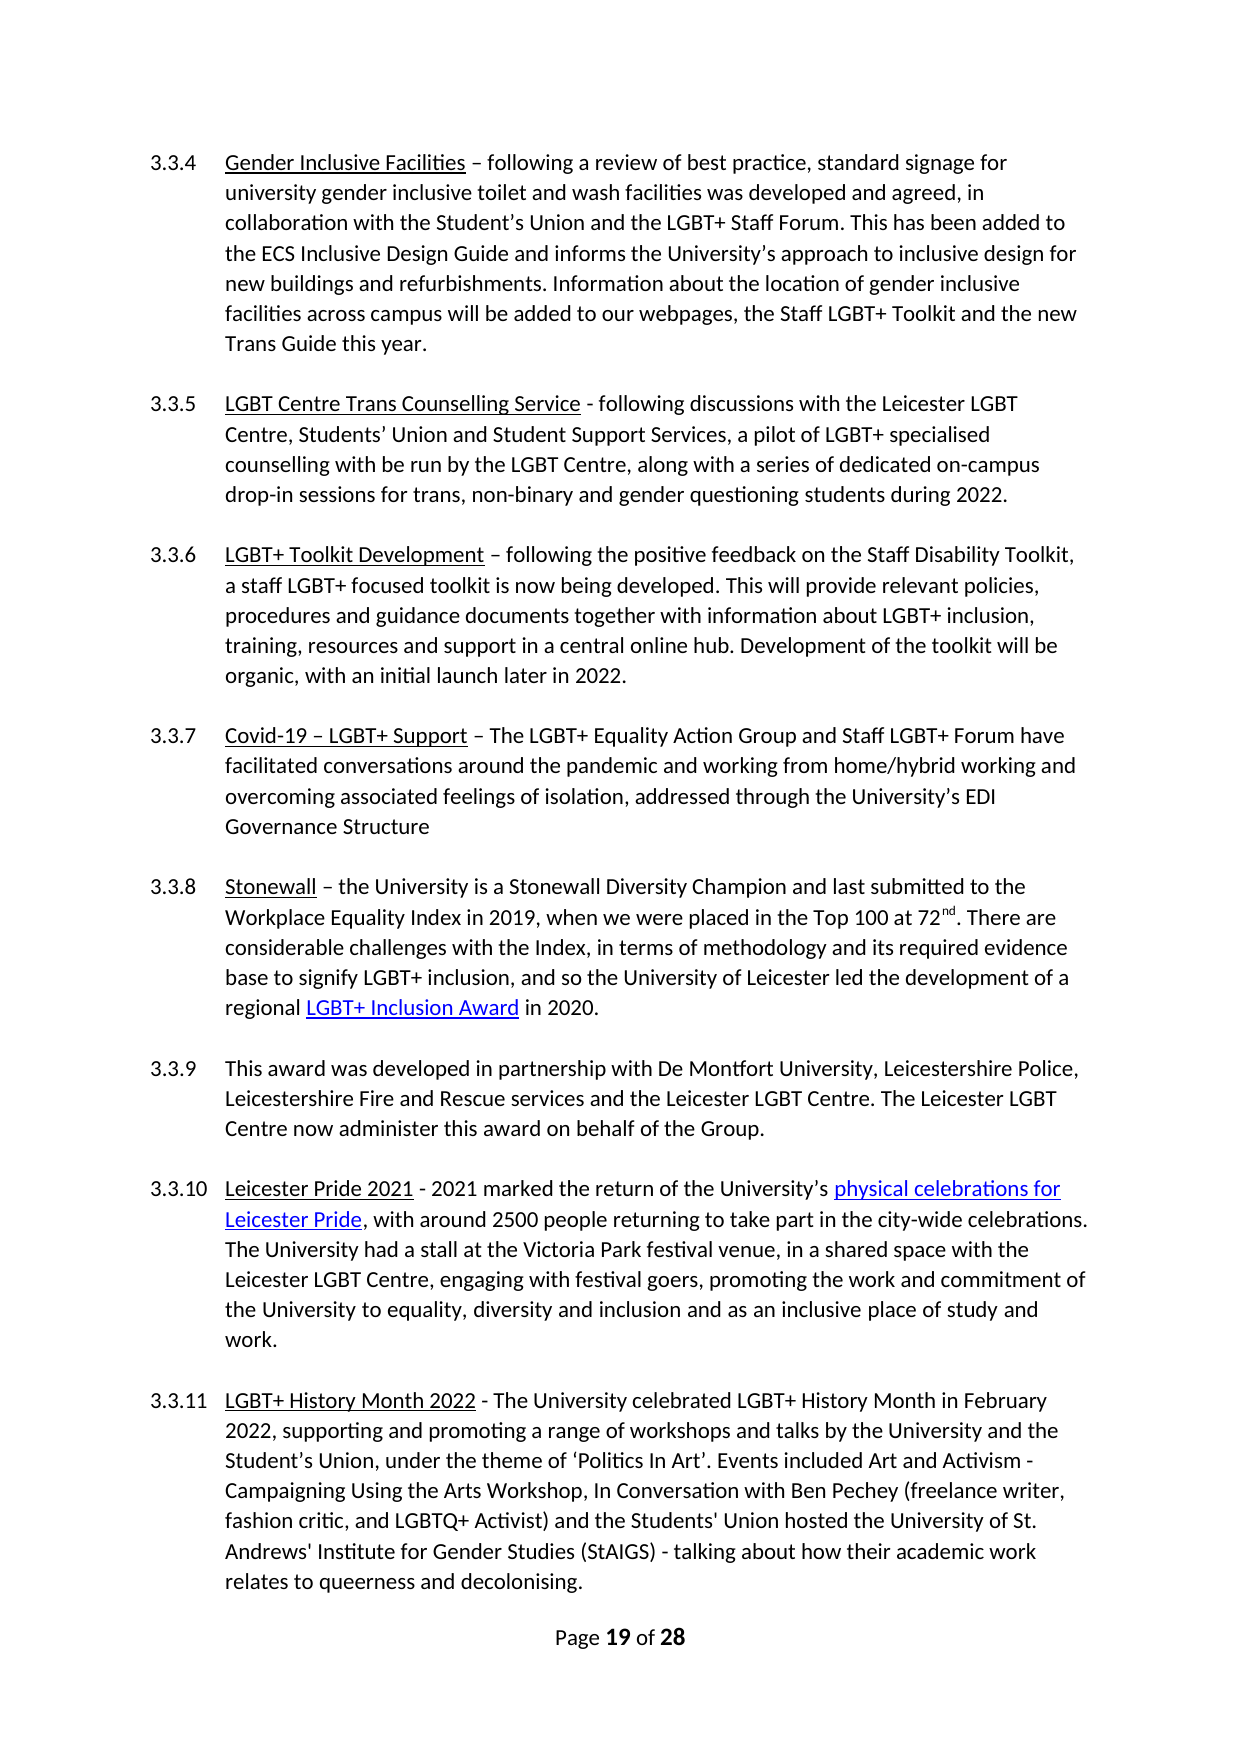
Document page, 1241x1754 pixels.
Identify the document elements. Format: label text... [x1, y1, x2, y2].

list Leicester Pride 2021 - 2021 marked the return of the University’s physical celebrations for Leicester Pride, with around 2500 people returning to take part in the city-wide celebrations. The University had a stall at the Victoria Park festival venue, in a shared space with the Leicester LGBT Centre, engaging with festival goers, promoting the work and commitment of the University to equality, diversity and inclusion and as an inclusive place of study and work. [150, 1174, 1090, 1353]
list This award was developed in partnership with De Montfort University, Leicestershire Police, Leicestershire Fire and Rescue services and the Leicester LGBT Centre. The Leicester LGBT Centre now administer this award on behalf of the Group. [150, 1054, 1081, 1142]
list LGBT+ History Month 2022 - The University celebrated LGBT+ History Month in February 2022, supporting and promoting a range of workshops and talks by the University and the Student’s Union, under the theme of ‘Politics In Art’. Events included Art and Activism - Campaigning Using the Arts Workshop, In Conversation with Ben Pechey (freelance writer, fashion critic, and LGBTQ+ Activist) and the Students' Union hosted the University of St. Andrews' Institute for Gender Studies (StAIGS) - talking about how their academic work relates to queerness and decolonising. [150, 1386, 1067, 1595]
list Covid-19 – LGBT+ Support – The LGBT+ Equality Action Group and Staff LGBT+ Forum have facilitated conversations around the pandemic and working from home/hybrid working and overcoming associated feelings of isolation, addressed through the University’s EDI Governance Structure [150, 721, 1078, 840]
list LGBT+ Toolkit Development – following the positive feedback on the Staff Disability Toolkit, a staff LGBT+ focused toolkit is now being developed. This will provide relevant policies, procedures and guidance documents together with information about LGBT+ inclusion, training, resources and support in a central online hub. Development of the toolkit will be organic, with an initial launch later in 2022. [150, 541, 1077, 689]
list Stonewall – the University is a Stonewall Diversity Champion and last submitted to the Workplace Equality Index in 2019, when we were placed in the Top 100 at 72nd. There are considerable challenges with the Index, in terms of methodology and its required evidence base to signify LGBT+ inclusion, and so the University of Leicester led the development of a regional LGBT+ Inclusion Award in 2020. [150, 872, 1071, 1021]
list LGBT Centre Trans Counselling Service - following discussions with the Leicester LGBT Centre, Students’ Union and Student Support Services, a pilot of LGBT+ specialised counselling with be run by the LGBT Centre, along with a series of dedicated on-campus drop-in sessions for trans, non-binary and gender questioning students during 2022. [150, 389, 1042, 508]
list Gender Inclusive Facilities – following a review of best practice, standard signage for university gender inclusive toilet and wash facilities was developed and agreed, in collaboration with the Student’s Union and the LGBT+ Staff Forum. This has been added to the ECS Inclusive Design Guide and informs the University’s approach to inclusive design for new buildings and refurbishments. Information about the location of gender inclusive facilities across campus will be added to our webpages, the Staff LGBT+ Toolkit and the new Trans Guide this year. [150, 148, 1080, 357]
